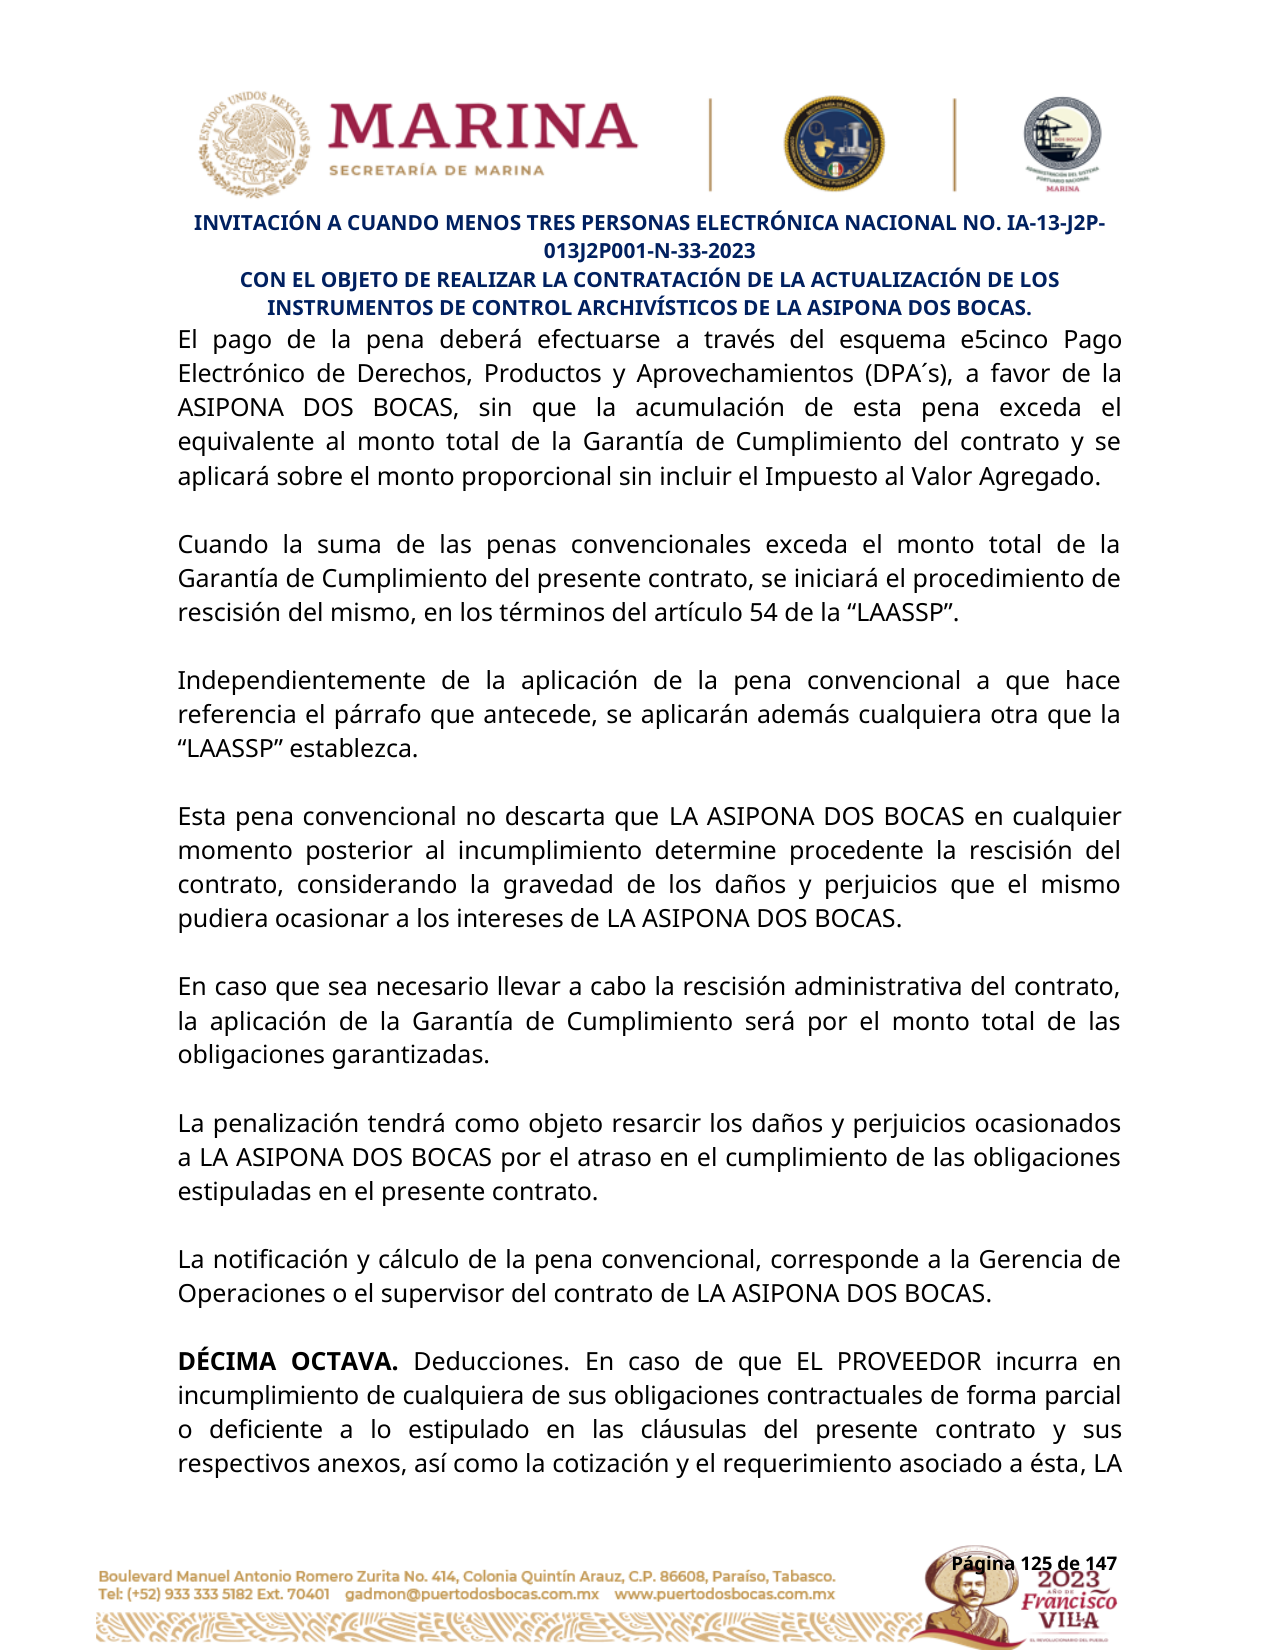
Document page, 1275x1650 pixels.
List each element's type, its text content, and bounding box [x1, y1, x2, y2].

text La penalización tendrá como objeto resarcir los daños y perjuicios ocasionados a LA ASIPONA DOS BOCAS por el atraso en el cumplimiento de las obligaciones estipuladas en el presente contrato. [177, 1105, 1122, 1207]
text El pago de la pena deberá efectuarse a través del esquema e5cinco Pago Electrónico de Derechos, Productos y Aprovechamientos (DPA´s), a favor de la ASIPONA DOS BOCAS, sin que la acumulación de esta pena exceda el equivalente al monto total de la Garantía de Cumplimiento del contrato y se aplicará sobre el monto proporcional sin incluir el Impuesto al Valor Agregado. [177, 322, 1122, 492]
picture [189, 73, 1110, 209]
text La notificación y cálculo de la pena convencional, corresponde a la Gerencia de Operaciones o el supervisor del contrato de LA ASIPONA DOS BOCAS. [177, 1242, 1122, 1310]
text Independientemente de la aplicación de la pena convencional a que hace referencia el párrafo que antecede, se aplicarán además cualquiera otra que la “LAASSP” establezca. [177, 662, 1122, 765]
text Cuando la suma de las penas convencionales exceda el monto total de la Garantía de Cumplimiento del presente contrato, se iniciará el procedimiento de rescisión del mismo, en los términos del artículo 54 de la “LAASSP”. [177, 526, 1122, 628]
text Esta pena convencional no descarta que LA ASIPONA DOS BOCAS en cualquier momento posterior al incumplimiento determine procedente la rescisión del contrato, considerando la gravedad de los daños y perjuicios que el mismo pudiera ocasionar a los intereses de LA ASIPONA DOS BOCAS. [177, 799, 1122, 935]
text En caso que sea necesario llevar a cabo la rescisión administrativa del contrato, la aplicación de la Garantía de Cumplimiento será por el monto total de las obligaciones garantizadas. [177, 969, 1122, 1071]
picture [88, 1544, 1124, 1650]
